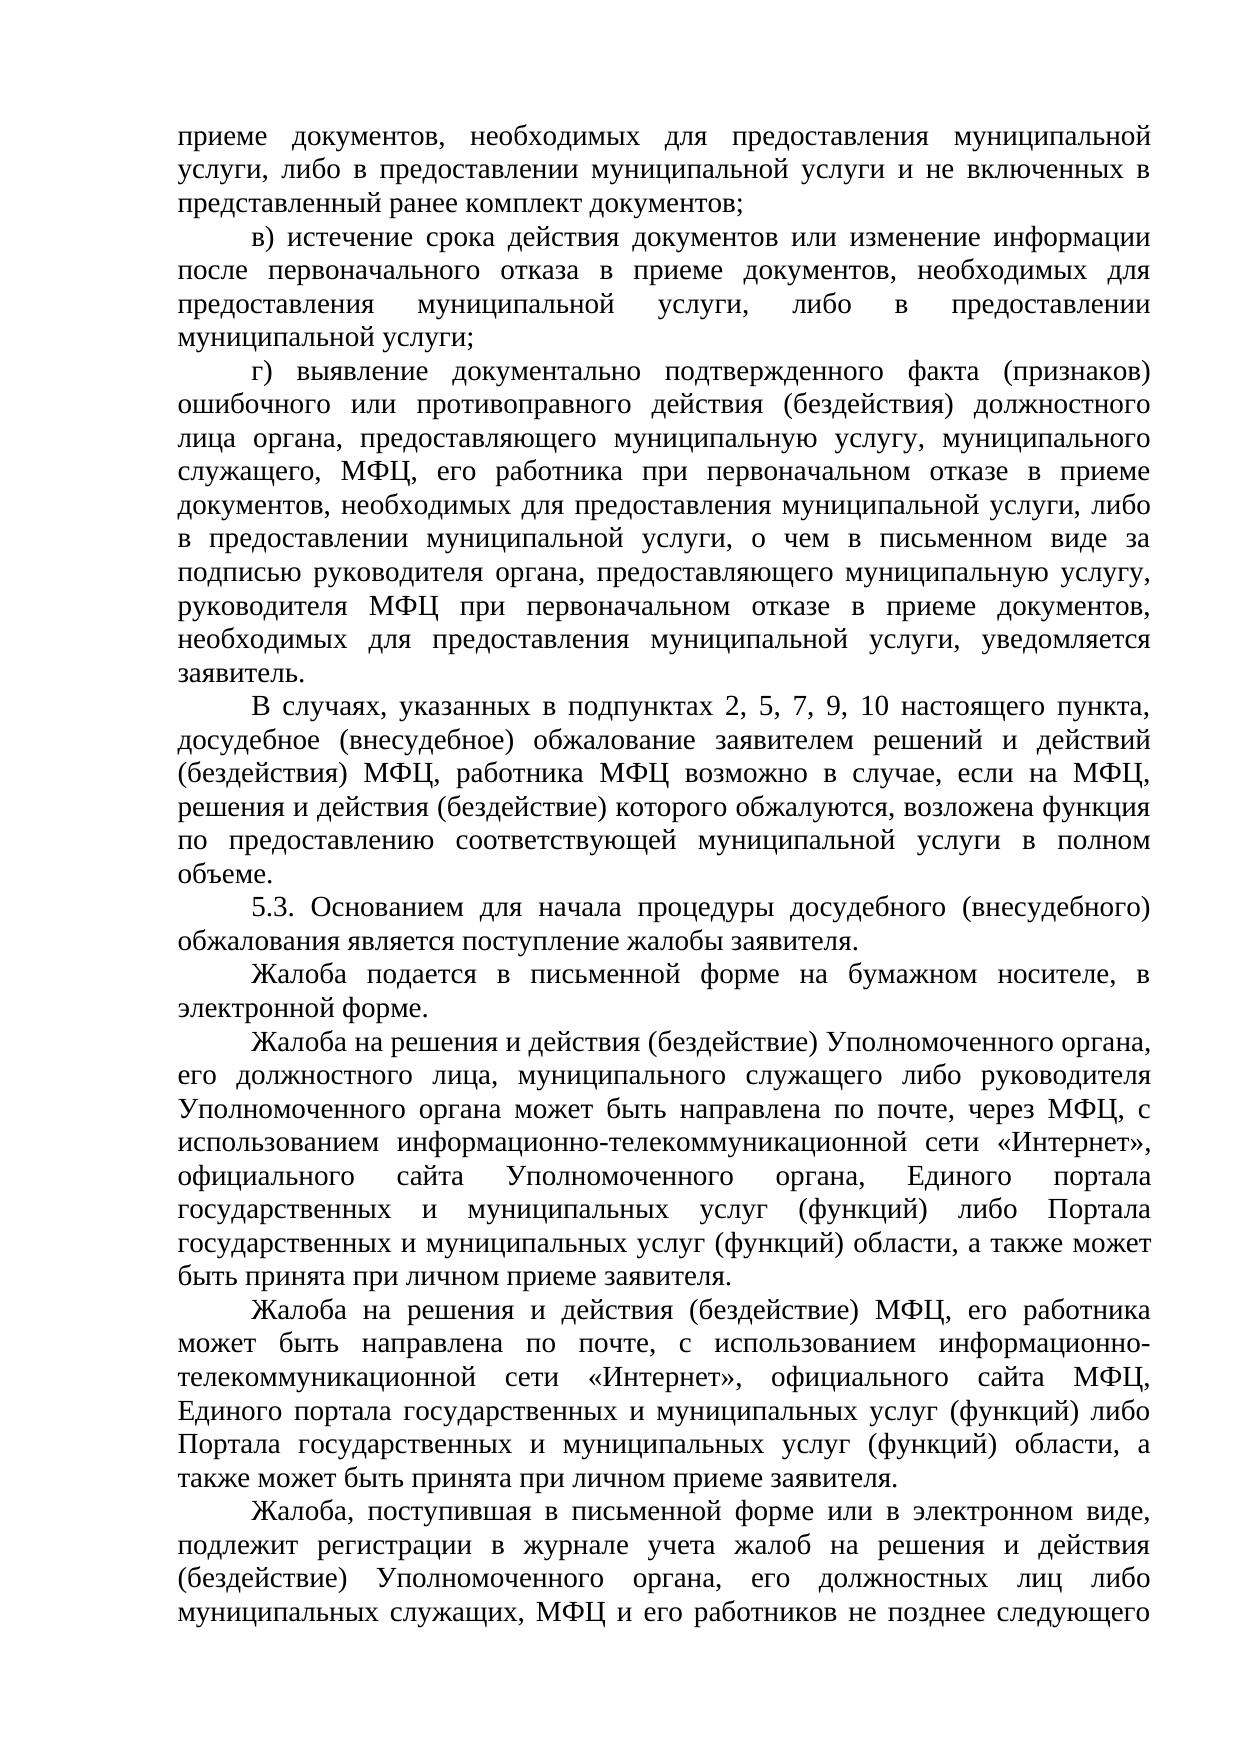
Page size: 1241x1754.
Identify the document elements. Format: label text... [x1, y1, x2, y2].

text Жалоба на решения и действия (бездействие) Уполномоченного органа, его должностного лица, муниципального служащего либо руководителя Уполномоченного органа может быть направлена по почте, через МФЦ, с использованием информационно-телекоммуникационной сети «Интернет», официального сайта Уполномоченного органа, Единого портала государственных и муниципальных услуг (функций) либо Портала государственных и муниципальных услуг (функций) области, а также может быть принята при личном приеме заявителя. [177, 1024, 1152, 1292]
text г) выявление документально подтвержденного факта (признаков) ошибочного или противоправного действия (бездействия) должностного лица органа, предоставляющего муниципальную услугу, муниципального служащего, МФЦ, его работника при первоначальном отказе в приеме документов, необходимых для предоставления муниципальной услуги, либо в предоставлении муниципальной услуги, о чем в письменном виде за подписью руководителя органа, предоставляющего муниципальную услугу, руководителя МФЦ при первоначальном отказе в приеме документов, необходимых для предоставления муниципальной услуги, уведомляется заявитель. [177, 353, 1152, 688]
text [177, 1493, 1152, 1627]
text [177, 118, 1152, 219]
text В случаях, указанных в подпунктах 2, 5, 7, 9, 10 настоящего пункта, досудебное (внесудебное) обжалование заявителем решений и действий (бездействия) МФЦ, работника МФЦ возможно в случае, если на МФЦ, решения и действия (бездействие) которого обжалуются, возложена функция по предоставлению соответствующей муниципальной услуги в полном объеме. [177, 688, 1152, 889]
text Жалоба подается в письменной форме на бумажном носителе, в электронной форме. [177, 957, 1152, 1024]
text в) истечение срока действия документов или изменение информации после первоначального отказа в приеме документов, необходимых для предоставления муниципальной услуги, либо в предоставлении муниципальной услуги; [177, 219, 1152, 353]
text 5.3. Основанием для начала процедуры досудебного (внесудебного) обжалования является поступление жалобы заявителя. [177, 889, 1152, 957]
text Жалоба на решения и действия (бездействие) МФЦ, его работника может быть направлена по почте, с использованием информационно-телекоммуникационной сети «Интернет», официального сайта МФЦ, Единого портала государственных и муниципальных услуг (функций) либо Портала государственных и муниципальных услуг (функций) области, а также может быть принята при личном приеме заявителя. [177, 1292, 1152, 1493]
